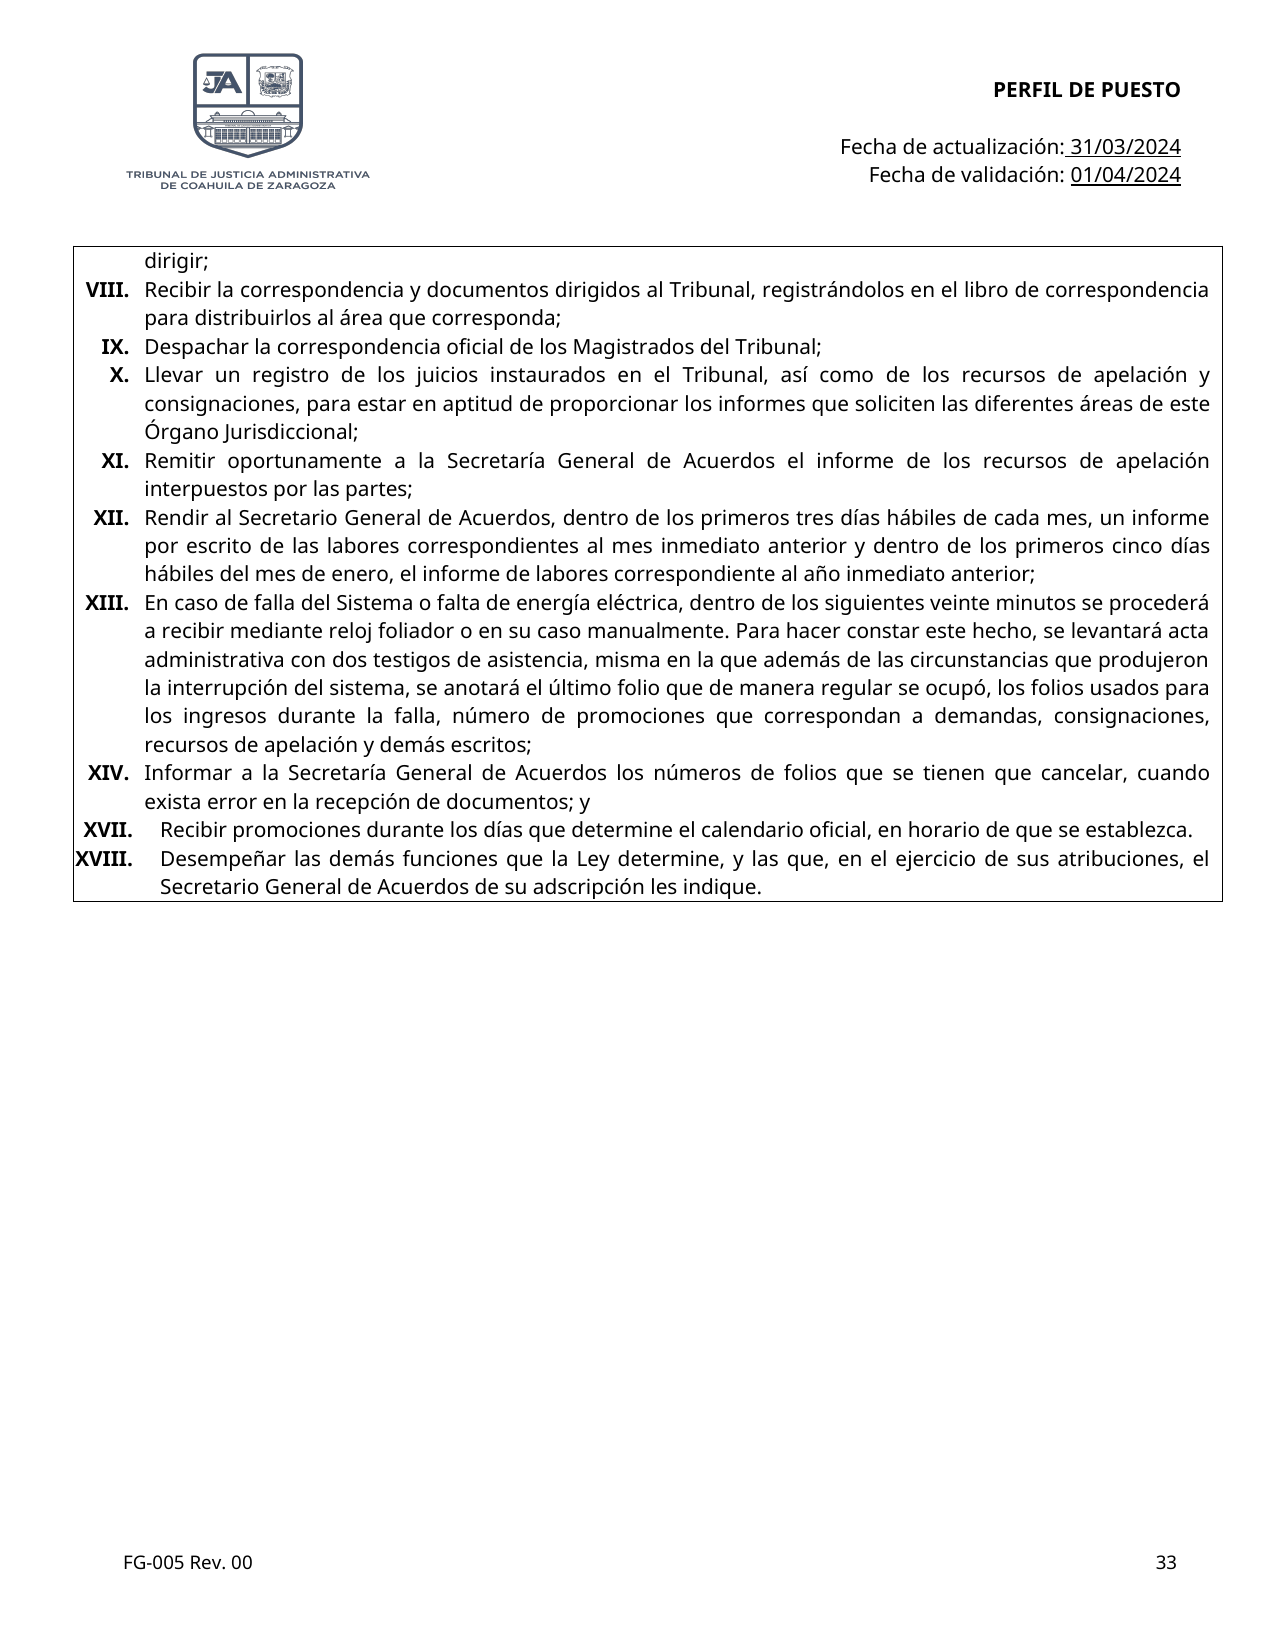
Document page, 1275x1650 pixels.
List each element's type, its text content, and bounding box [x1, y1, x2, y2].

picture [118, 50, 378, 196]
